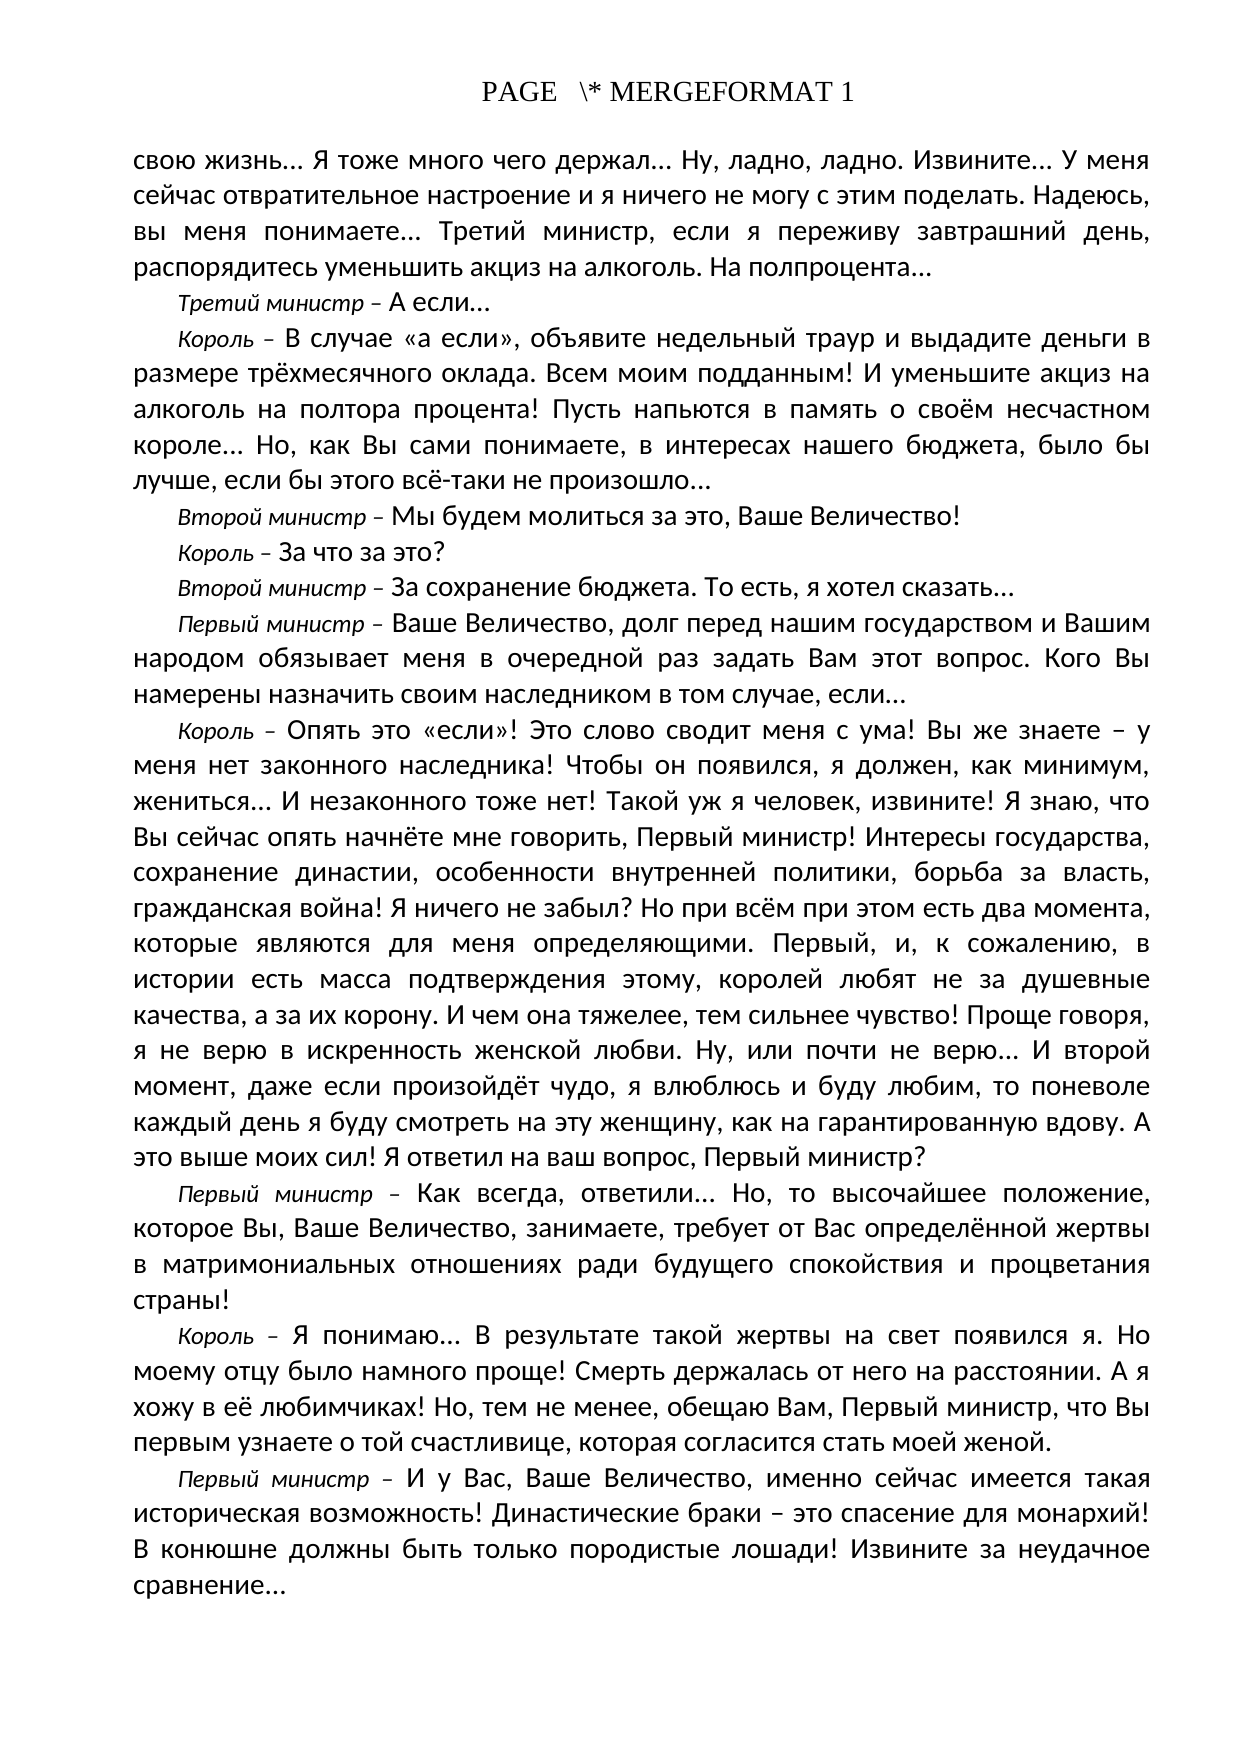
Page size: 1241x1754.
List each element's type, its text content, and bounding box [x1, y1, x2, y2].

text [133, 141, 1152, 283]
text Первый министр – И у Вас, Ваше Величество, именно сейчас имеется такая историческая возможность! Династические браки – это спасение для монархий! В конюшне должны быть только породистые лошади! Извините за неудачное сравнение... [133, 1459, 1152, 1601]
text Первый министр – Как всегда, ответили... Но, то высочайшее положение, которое Вы, Ваше Величество, занимаете, требует от Вас определённой жертвы в матримониальных отношениях ради будущего спокойствия и процветания страны! [133, 1174, 1152, 1316]
text Второй министр – За сохранение бюджета. То есть, я хотел сказать... [133, 568, 1152, 604]
text Король – В случае «а если», объявите недельный траур и выдадите деньги в размере трёхмесячного оклада. Всем моим подданным! И уменьшите акциз на алкоголь на полтора процента! Пусть напьются в память о своём несчастном короле... Но, как Вы сами понимаете, в интересах нашего бюджета, было бы лучше, если бы этого всё-таки не произошло... [133, 319, 1152, 497]
text Король – Опять это «если»! Это слово сводит меня с ума! Вы же знаете – у меня нет законного наследника! Чтобы он появился, я должен, как минимум, жениться... И незаконного тоже нет! Такой уж я человек, извините! Я знаю, что Вы сейчас опять начнёте мне говорить, Первый министр! Интересы государства, сохранение династии, особенности внутренней политики, борьба за власть, гражданская война! Я ничего не забыл? Но при всём при этом есть два момента, которые являются для меня определяющими. Первый, и, к сожалению, в истории есть масса подтверждения этому, королей любят не за душевные качества, а за их корону. И чем она тяжелее, тем сильнее чувство! Проще говоря, я не верю в искренность женской любви. Ну, или почти не верю... И второй момент, даже если произойдёт чудо, я влюблюсь и буду любим, то поневоле каждый день я буду смотреть на эту женщину, как на гарантированную вдову. А это выше моих сил! Я ответил на ваш вопрос, Первый министр? [133, 711, 1152, 1174]
text Второй министр – Мы будем молиться за это, Ваше Величество! [133, 497, 1152, 533]
text Король – Я понимаю... В результате такой жертвы на свет появился я. Но моему отцу было намного проще! Смерть держалась от него на расстоянии. А я хожу в её любимчиках! Но, тем не менее, обещаю Вам, Первый министр, что Вы первым узнаете о той счастливице, которая согласится стать моей женой. [133, 1316, 1152, 1459]
text Третий министр – А если… [133, 283, 1152, 319]
text Первый министр – Ваше Величество, долг перед нашим государством и Вашим народом обязывает меня в очередной раз задать Вам этот вопрос. Кого Вы намерены назначить своим наследником в том случае, если… [133, 604, 1152, 711]
text Король – За что за это? [133, 533, 1152, 568]
